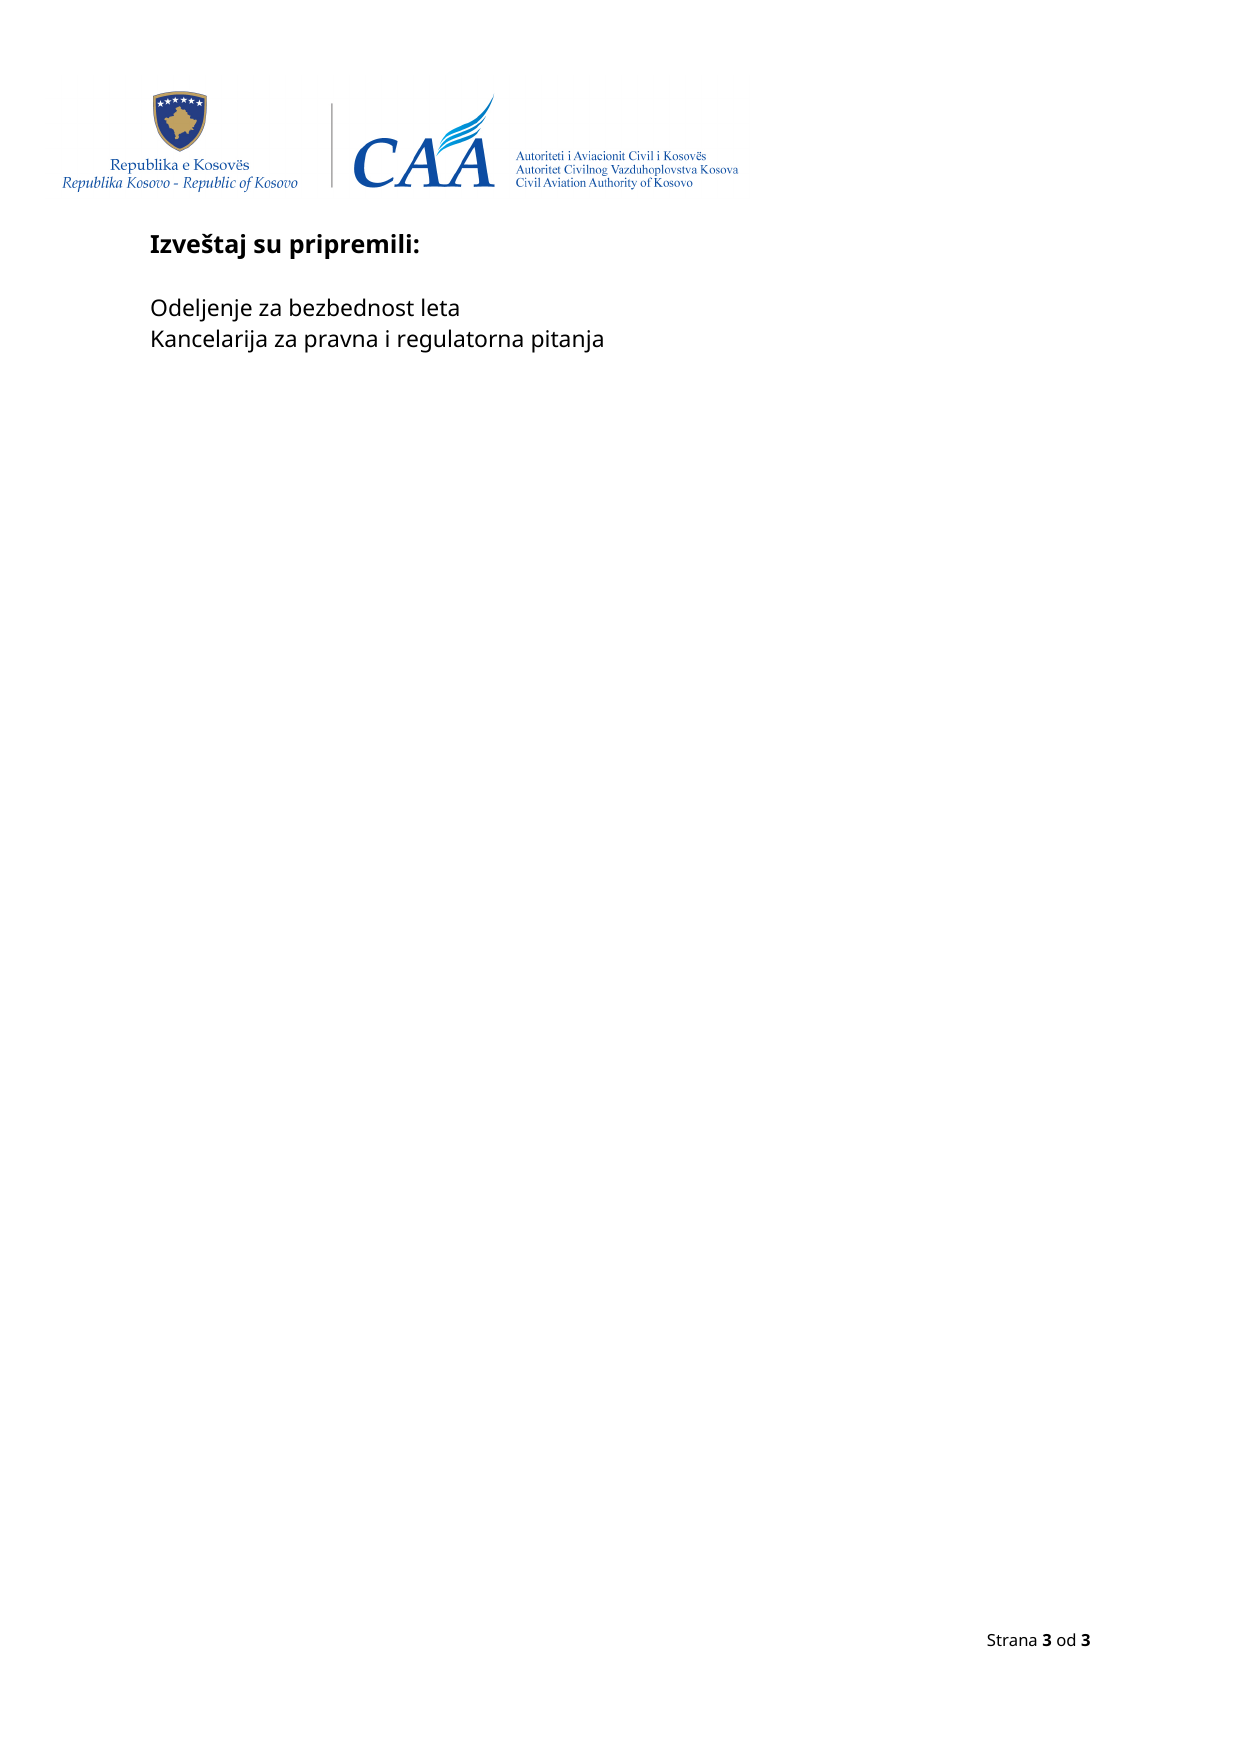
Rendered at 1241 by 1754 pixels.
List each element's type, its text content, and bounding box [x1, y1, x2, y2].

text Izveštaj su pripremili: [150, 226, 1090, 261]
text Odeljenje za bezbednost leta [150, 292, 1090, 323]
text Kancelarija za pravna i regulatorna pitanja [150, 323, 1090, 354]
picture [45, 75, 750, 199]
